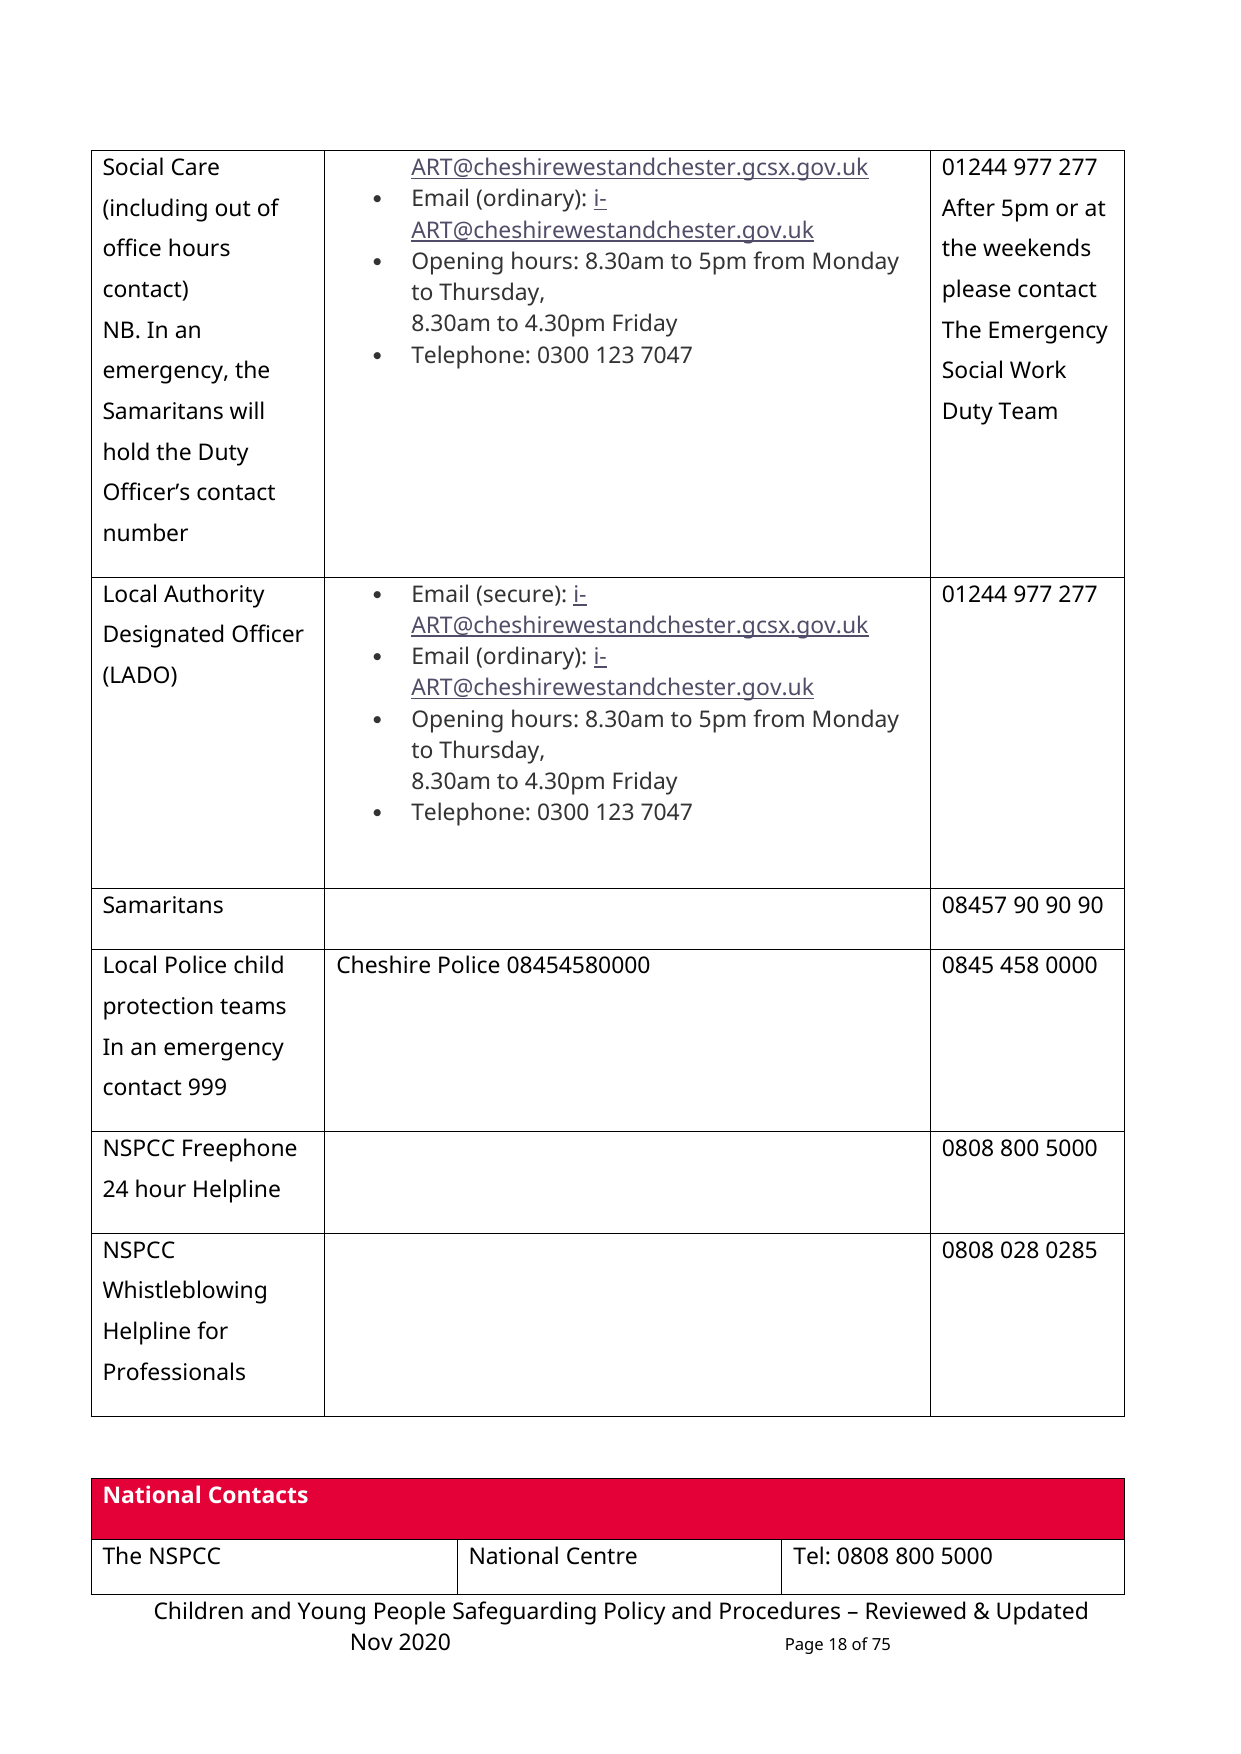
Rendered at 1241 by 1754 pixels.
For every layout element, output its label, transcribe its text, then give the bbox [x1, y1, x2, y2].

table_cell Local Authority Designated Officer (LADO) [92, 578, 324, 887]
table_cell [325, 889, 930, 948]
table_cell 01244 977 277 [931, 578, 1124, 887]
table_cell 0808 800 5000 [931, 1132, 1124, 1233]
table_cell Cheshire Police 08454580000 [325, 950, 930, 1131]
table_cell 0808 028 0285 [931, 1234, 1124, 1416]
table_cell NSPCC Whistleblowing Helpline for Professionals [92, 1234, 324, 1416]
table_cell [325, 1132, 930, 1233]
table_cell Local Police child protection teams In an emergency contact 999 [92, 950, 324, 1131]
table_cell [458, 1540, 781, 1594]
table_cell Samaritans [92, 889, 324, 948]
table_cell [325, 1234, 930, 1416]
table_cell NSPCC Freephone 24 hour Helpline [92, 1132, 324, 1233]
table_header National Contacts [92, 1479, 1124, 1539]
table_cell 08457 90 90 90 [931, 889, 1124, 948]
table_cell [782, 1540, 1124, 1594]
table_cell 0845 458 0000 [931, 950, 1124, 1131]
table_cell The NSPCC [92, 1540, 457, 1594]
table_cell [92, 151, 324, 577]
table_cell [931, 151, 1124, 577]
